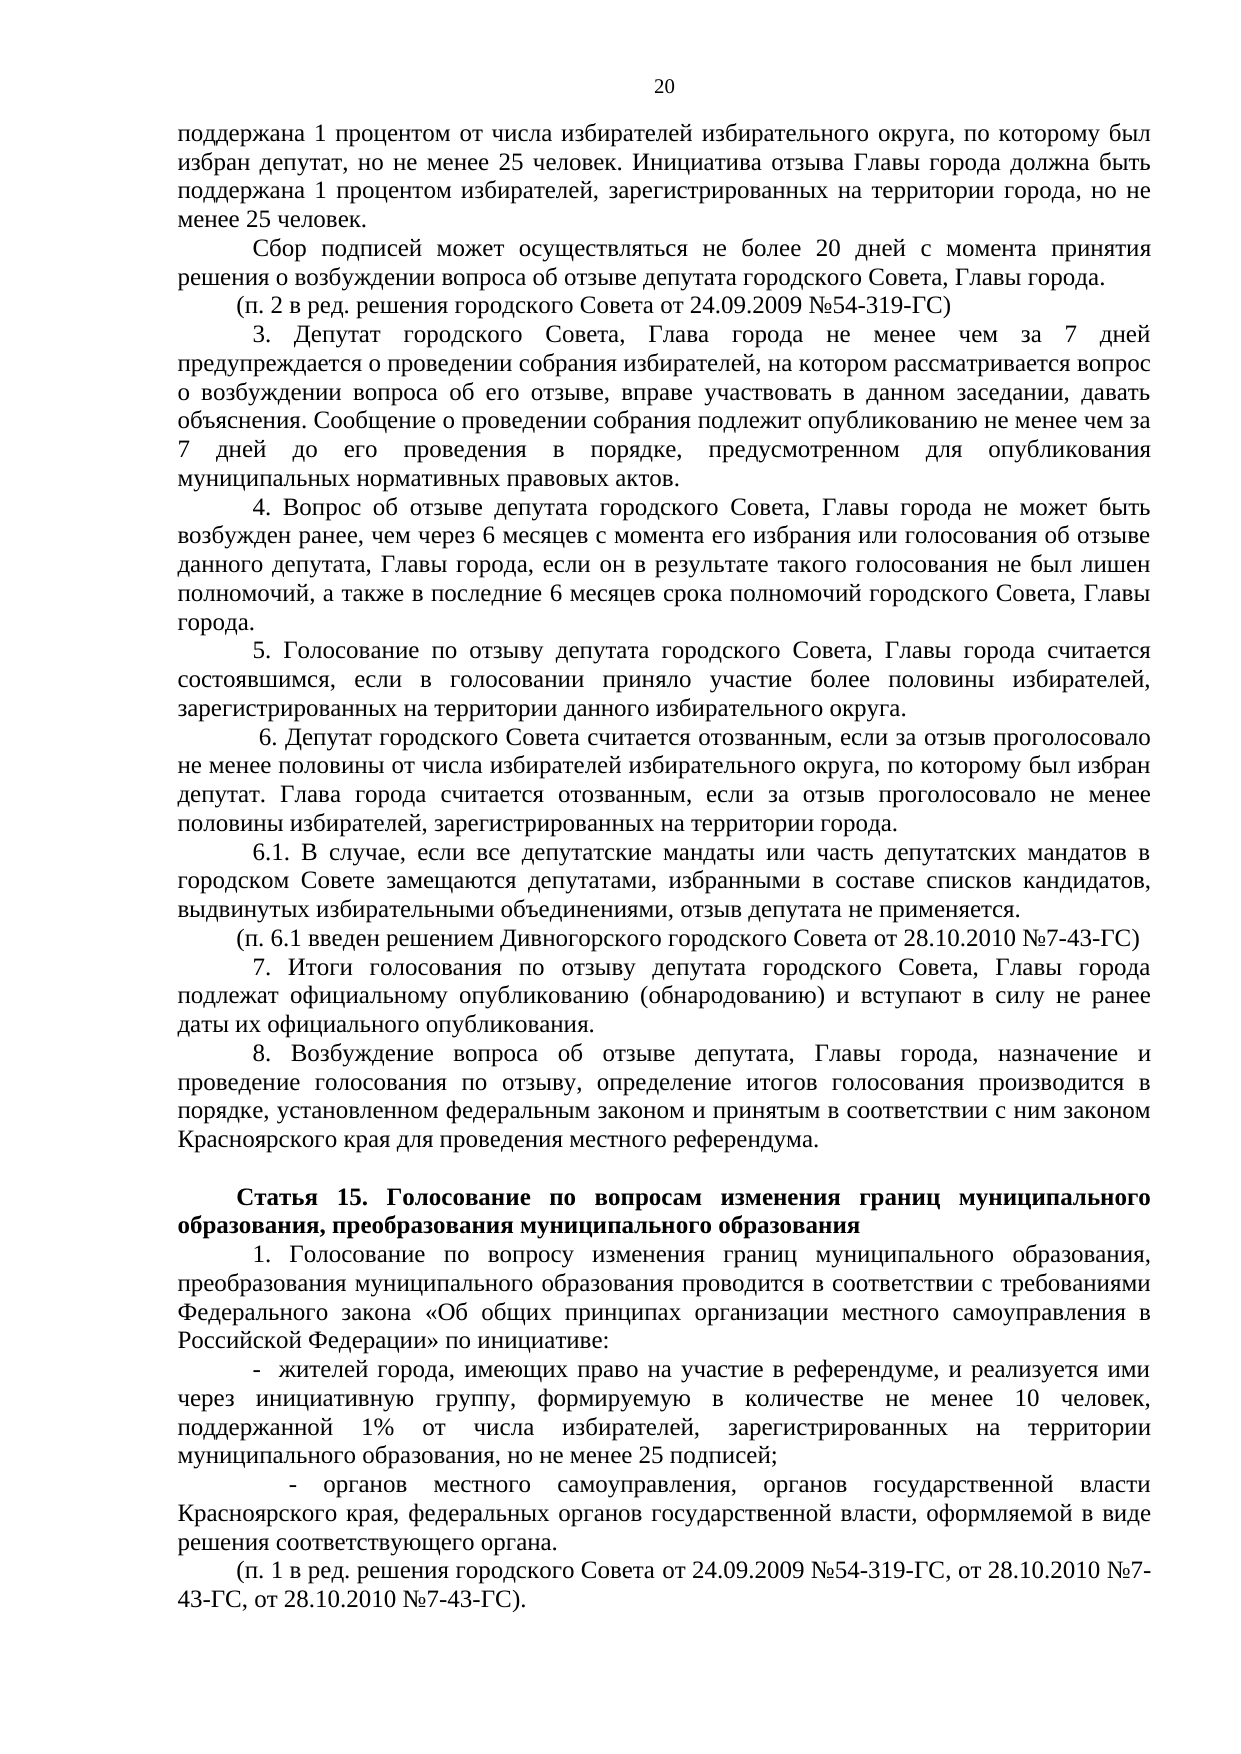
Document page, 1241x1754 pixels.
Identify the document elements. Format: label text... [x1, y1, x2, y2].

text 6.1. В случае, если все депутатские мандаты или часть депутатских мандатов в городском Совете замещаются депутатами, избранными в составе списков кандидатов, выдвинутых избирательными объединениями, отзыв депутата не применяется. [177, 837, 1152, 923]
text Статья 15. Голосование по вопросам изменения границ муниципального образования, преобразования муниципального образования [177, 1182, 1152, 1239]
text 1. Голосование по вопросу изменения границ муниципального образования, преобразования муниципального образования проводится в соответствии с требованиями Федерального закона «Об общих принципах организации местного самоуправления в Российской Федерации» по инициативе: [177, 1239, 1152, 1354]
text 7. Итоги голосования по отзыву депутата городского Совета, Главы города подлежат официальному опубликованию (обнародованию) и вступают в силу не ранее даты их официального опубликования. [177, 952, 1152, 1038]
text (п. 6.1 введен решением Дивногорского городского Совета от 28.10.2010 №7-43-ГС) [177, 923, 1152, 952]
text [177, 118, 1152, 233]
text Сбор подписей может осуществляться не более 20 дней с момента принятия решения о возбуждении вопроса об отзыве депутата городского Совета, Главы города. [177, 233, 1152, 291]
text (п. 2 в ред. решения городского Совета от 24.09.2009 №54-319-ГС) [177, 291, 1152, 319]
text (п. 1 в ред. решения городского Совета от 24.09.2009 №54-319-ГС, от 28.10.2010 №7-43-ГС, от 28.10.2010 №7-43-ГС). [177, 1556, 1152, 1613]
text - жителей города, имеющих право на участие в референдуме, и реализуется ими через инициативную группу, формируемую в количестве не менее 10 человек, поддержанной 1% от числа избирателей, зарегистрированных на территории муниципального образования, но не менее 25 подписей; [177, 1354, 1152, 1469]
text 4. Вопрос об отзыве депутата городского Совета, Главы города не может быть возбужден ранее, чем через 6 месяцев с момента его избрания или голосования об отзыве данного депутата, Главы города, если он в результате такого голосования не был лишен полномочий, а также в последние 6 месяцев срока полномочий городского Совета, Главы города. [177, 492, 1152, 636]
text - органов местного самоуправления, органов государственной власти Красноярского края, федеральных органов государственной власти, оформляемой в виде решения соответствующего органа. [177, 1469, 1152, 1556]
text 8. Возбуждение вопроса об отзыве депутата, Главы города, назначение и проведение голосования по отзыву, определение итогов голосования производится в порядке, установленном федеральным законом и принятым в соответствии с ним законом Красноярского края для проведения местного референдума. [177, 1038, 1152, 1153]
text 3. Депутат городского Совета, Глава города не менее чем за 7 дней предупреждается о проведении собрания избирателей, на котором рассматривается вопрос о возбуждении вопроса об его отзыве, вправе участвовать в данном заседании, давать объяснения. Сообщение о проведении собрания подлежит опубликованию не менее чем за 7 дней до его проведения в порядке, предусмотренном для опубликования муниципальных нормативных правовых актов. [177, 319, 1152, 492]
text 6. Депутат городского Совета считается отозванным, если за отзыв проголосовало не менее половины от числа избирателей избирательного округа, по которому был избран депутат. Глава города считается отозванным, если за отзыв проголосовало не менее половины избирателей, зарегистрированных на территории города. [177, 722, 1152, 837]
text 5. Голосование по отзыву депутата городского Совета, Главы города считается состоявшимся, если в голосовании приняло участие более половины избирателей, зарегистрированных на территории данного избирательного округа. [177, 636, 1152, 722]
